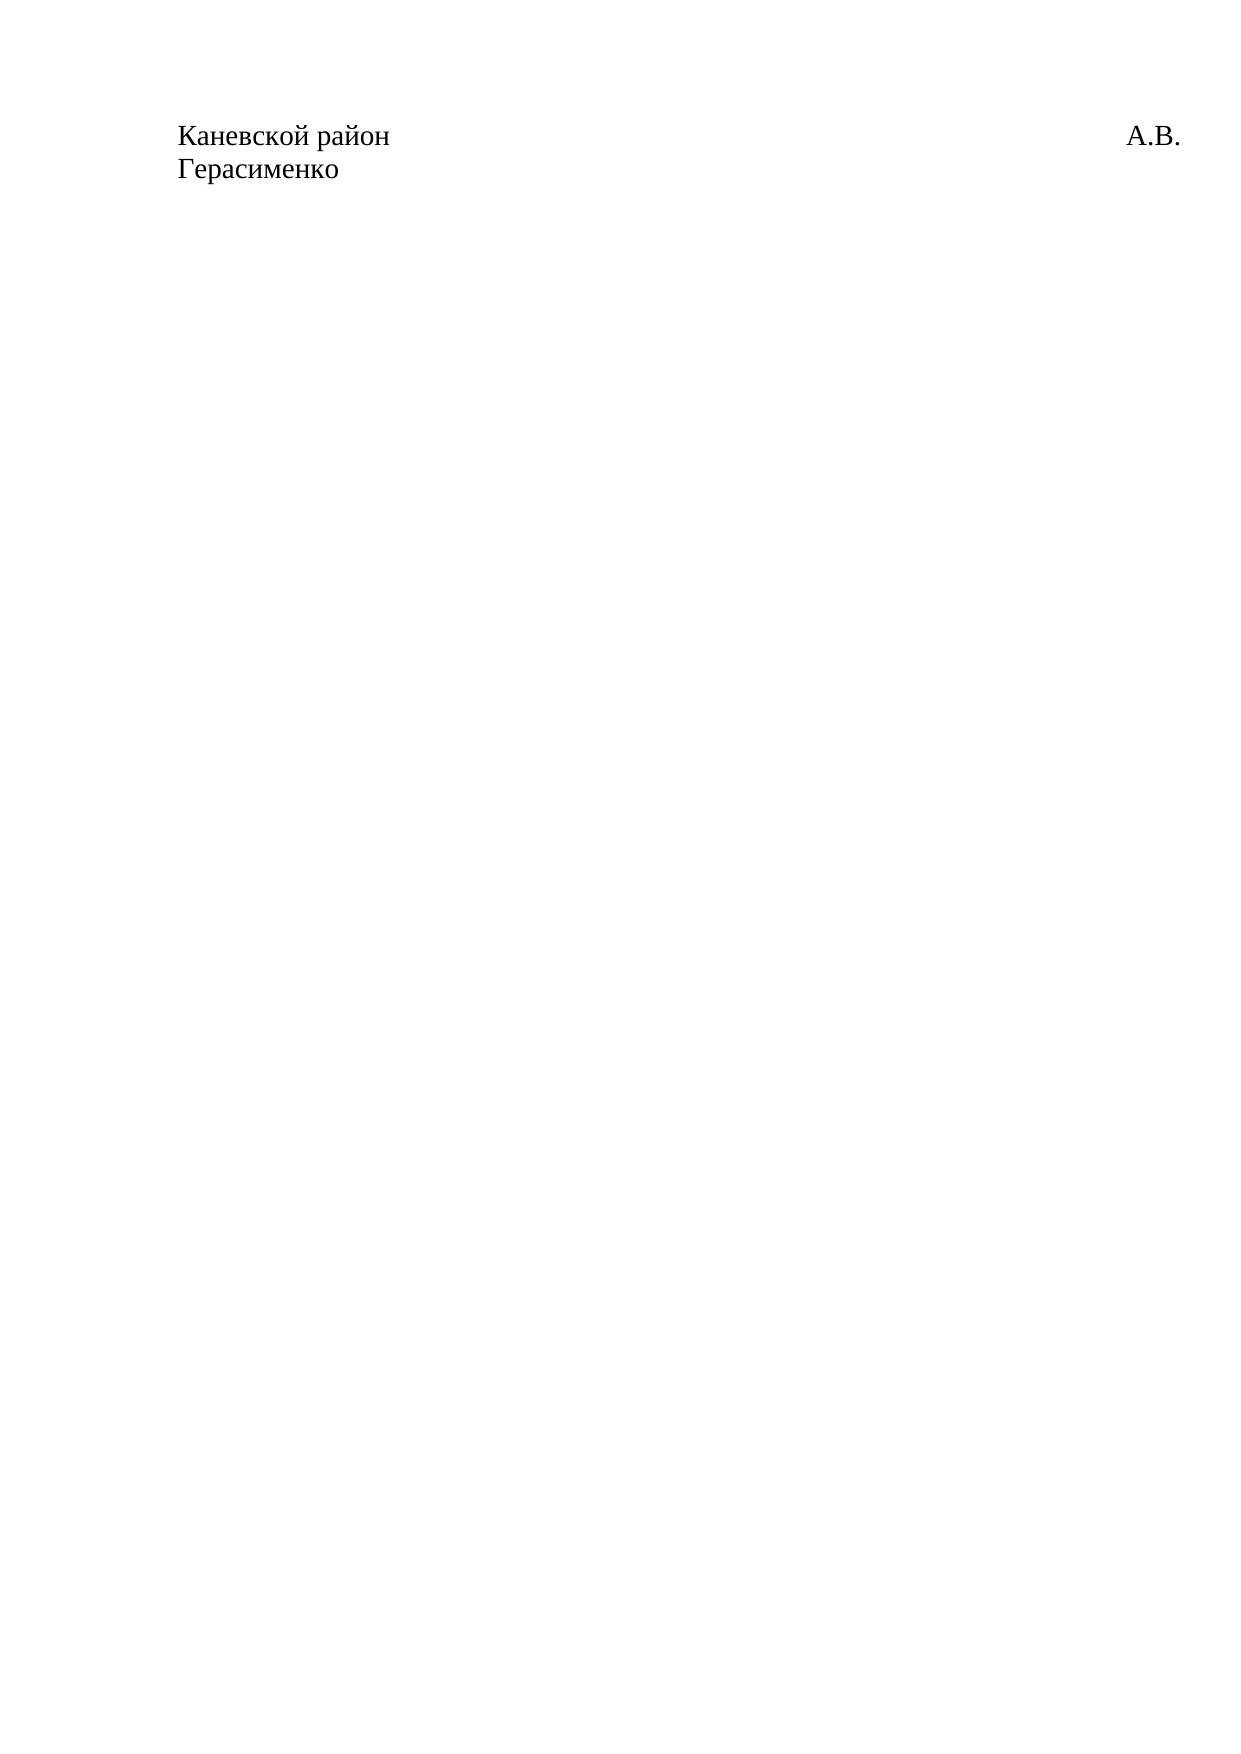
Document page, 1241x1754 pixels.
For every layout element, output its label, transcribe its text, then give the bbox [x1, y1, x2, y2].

text Каневской район А.В. Герасименко [177, 118, 1181, 185]
